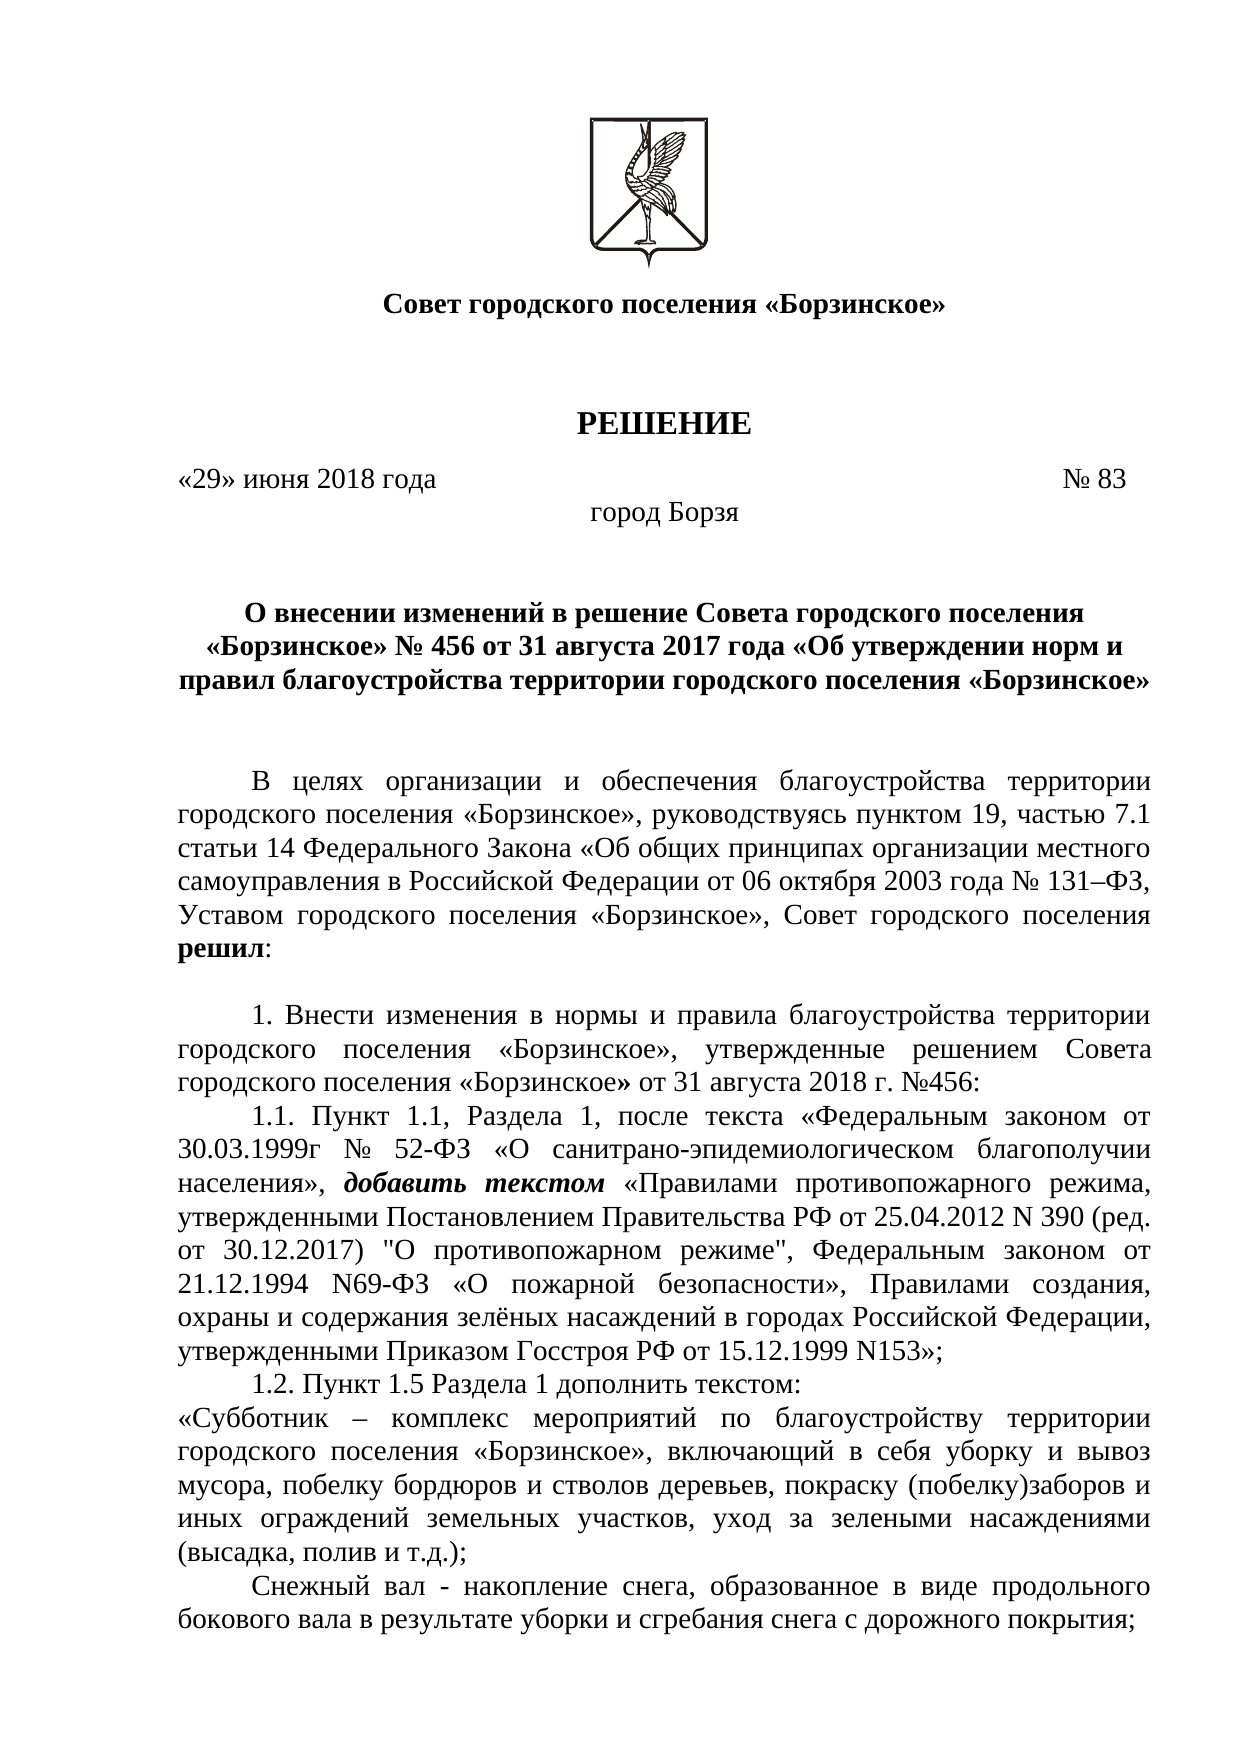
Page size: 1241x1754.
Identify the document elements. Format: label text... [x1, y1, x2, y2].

text «Субботник – комплекс мероприятий по благоустройству территории городского поселения «Борзинское», включающий в себя уборку и вывоз мусора, побелку бордюров и стволов деревьев, покраску (побелку)заборов и иных ограждений земельных участков, уход за зелеными насаждениями (высадка, полив и т.д.); [177, 1400, 1152, 1568]
text О внесении изменений в решение Совета городского поселения «Борзинское» № 456 от 31 августа 2017 года «Об утверждении норм и правил благоустройства территории городского поселения «Борзинское» [177, 595, 1152, 696]
text город Борзя [177, 494, 1152, 528]
text 1.2. Пункт 1.5 Раздела 1 дополнить текстом: [177, 1366, 1152, 1400]
text 1.1. Пункт 1.1, Раздела 1, после текста «Федеральным законом от 30.03.1999г № 52-ФЗ «О санитрано-эпидемиологическом благополучии населения», добавить текстом «Правилами противопожарного режима, утвержденными Постановлением Правительства РФ от 25.04.2012 N 390 (ред. от 30.12.2017) "О противопожарном режиме", Федеральным законом от 21.12.1994 N69-ФЗ «О пожарной безопасности», Правилами создания, охраны и содержания зелёных насаждений в городах Российской Федерации, утвержденными Приказом Госстроя РФ от 15.12.1999 N153»; [177, 1098, 1152, 1366]
text Снежный вал - накопление снега, образованное в виде продольного бокового вала в результате уборки и сгребания снега с дорожного покрытия; [177, 1568, 1152, 1635]
text 1. Внести изменения в нормы и правила благоустройства территории городского поселения «Борзинское», утвержденные решением Совета городского поселения «Борзинское» от 31 августа 2018 г. №456: [177, 997, 1152, 1098]
text РЕШЕНИЕ [177, 403, 1152, 442]
text Совет городского поселения «Борзинское» [177, 286, 1152, 319]
text В целях организации и обеспечения благоустройства территории городского поселения «Борзинское», руководствуясь пунктом 19, частью 7.1 статьи 14 Федерального Закона «Об общих принципах организации местного самоуправления в Российской Федерации от 06 октября 2003 года № 131–ФЗ, Уставом городского поселения «Борзинское», Совет городского поселения решил: [177, 763, 1152, 964]
text «29» июня 2018 года № 83 [177, 461, 1152, 494]
